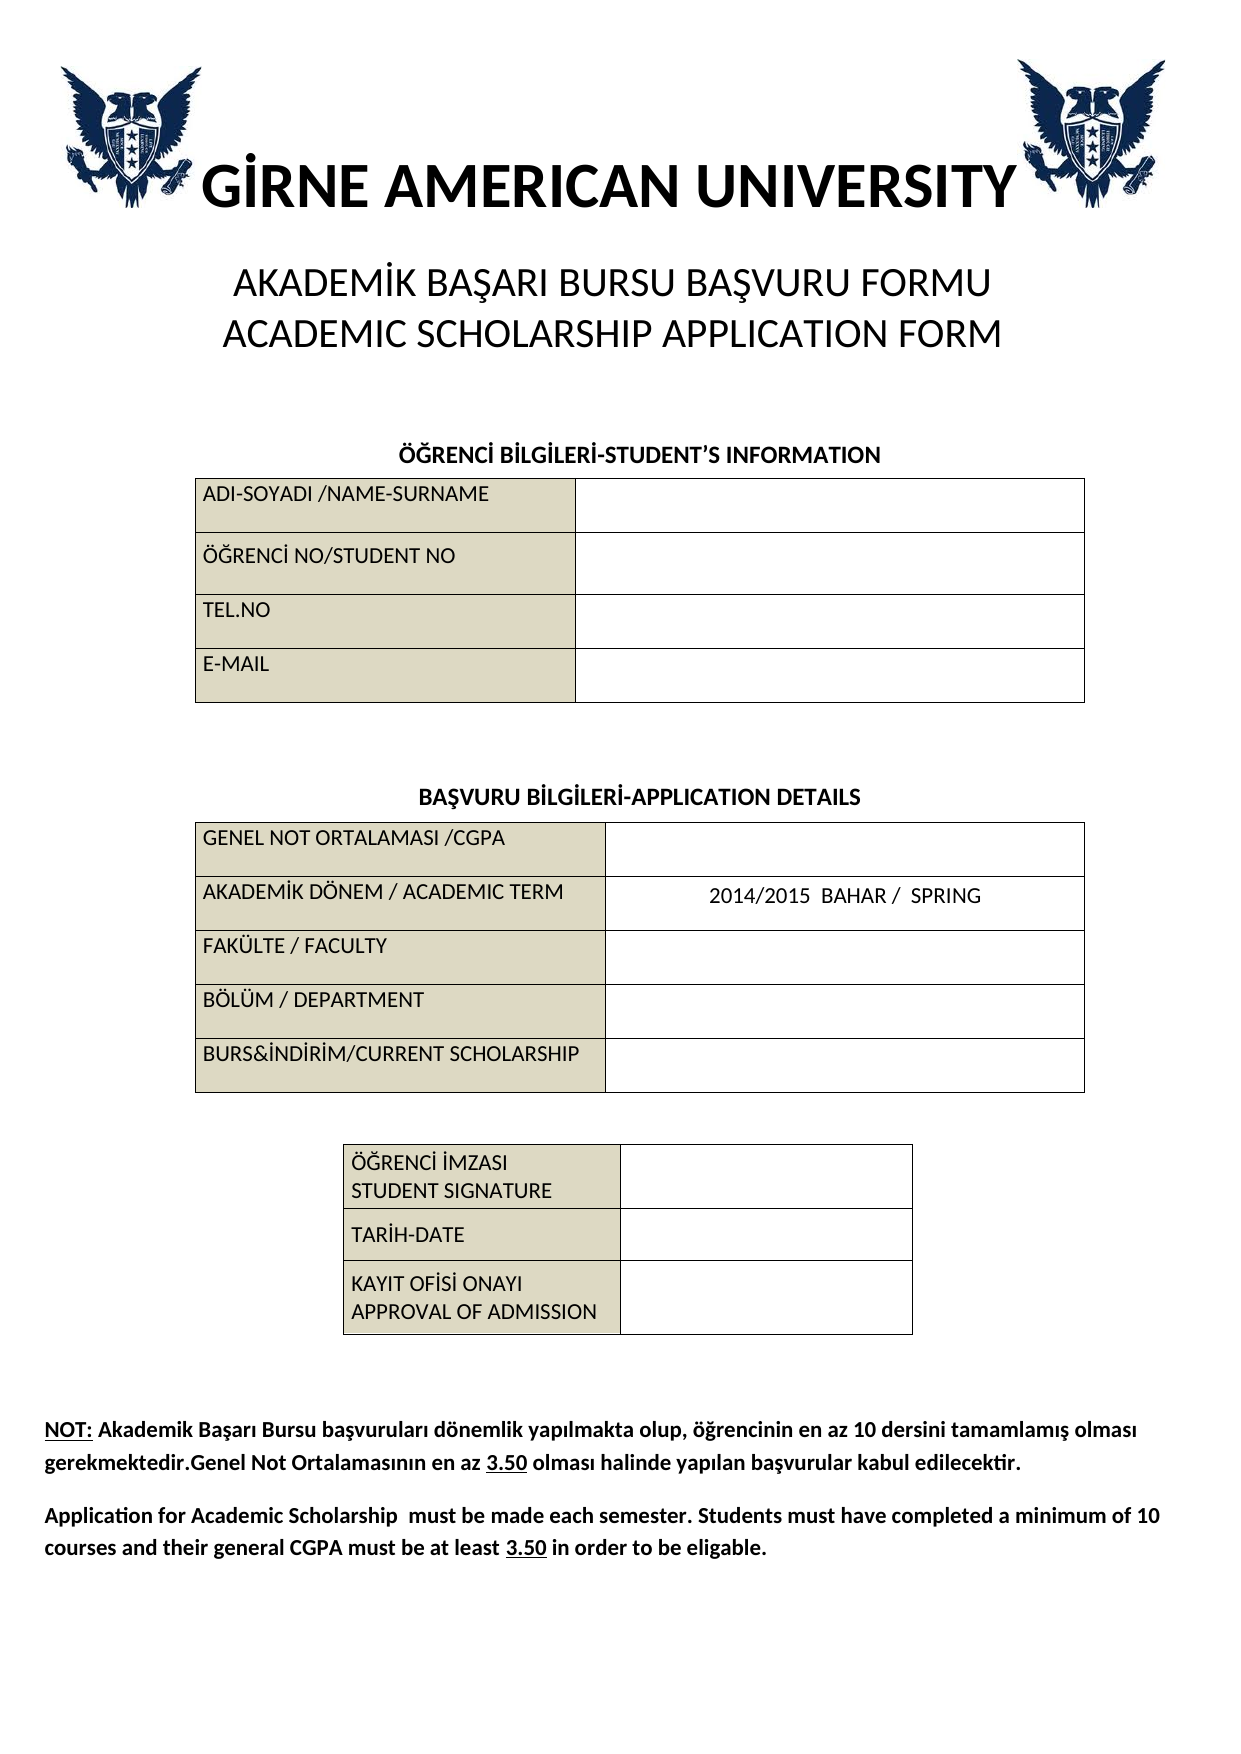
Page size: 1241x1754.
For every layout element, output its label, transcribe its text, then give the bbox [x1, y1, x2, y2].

table_cell FAKÜLTE / FACULTY [196, 931, 605, 984]
table_cell [621, 1209, 912, 1260]
table_cell GENEL NOT ORTALAMASI /CGPA [196, 823, 605, 876]
table_cell BURS&İNDİRİM/CURRENT SCHOLARSHIP [196, 1039, 605, 1092]
table_cell [576, 595, 1084, 648]
table_cell [576, 649, 1084, 702]
table_cell AKADEMİK DÖNEM / ACADEMIC TERM [196, 877, 605, 930]
table_cell [576, 533, 1084, 594]
table_cell [576, 479, 1084, 532]
picture [60, 66, 202, 208]
picture [1017, 59, 1166, 208]
table_cell ADI-SOYADI /NAME-SURNAME [196, 479, 575, 532]
table_cell BÖLÜM / DEPARTMENT [196, 985, 605, 1038]
table_cell TEL.NO [196, 595, 575, 648]
table_cell E-MAIL [196, 649, 575, 702]
text NOT: Akademik Başarı Bursu başvuruları dönemlik yapılmakta olup, öğrencinin en az 10 dersini tamamlamış olması gerekmektedir.Genel Not Ortalamasının en az 3.50 olması halinde yapılan başvurular kabul edilecektir. [44, 1416, 1181, 1476]
text AKADEMİK BAŞARI BURSU BAŞVURU FORMU [44, 256, 1181, 307]
table_cell [606, 1039, 1084, 1092]
text ACADEMIC SCHOLARSHIP APPLICATION FORM [44, 307, 1181, 358]
table_header [621, 1145, 912, 1208]
table_cell ÖĞRENCİ NO/STUDENT NO [196, 533, 575, 594]
text Application for Academic Scholarship must be made each semester. Students must have completed a minimum of 10 courses and their general CGPA must be at least 3.50 in order to be eligable. [44, 1501, 1181, 1561]
table_cell 2014/2015 BAHAR / SPRING [606, 877, 1084, 930]
table_cell TARİH-DATE [344, 1209, 620, 1260]
table_cell [606, 931, 1084, 984]
text GİRNE AMERICAN UNIVERSITY [29, 59, 1181, 223]
table_header BAŞVURU BİLGİLERİ-APPLICATION DETAILS [195, 782, 1084, 822]
table_cell KAYIT OFİSİ ONAYI APPROVAL OF ADMISSION [344, 1261, 620, 1333]
table_cell [606, 985, 1084, 1038]
table_header ÖĞRENCİ BİLGİLERİ-STUDENT’S INFORMATION [195, 439, 1084, 478]
table_header ÖĞRENCİ İMZASI STUDENT SIGNATURE [344, 1145, 620, 1208]
table_cell [621, 1261, 912, 1333]
table_cell [606, 823, 1084, 876]
